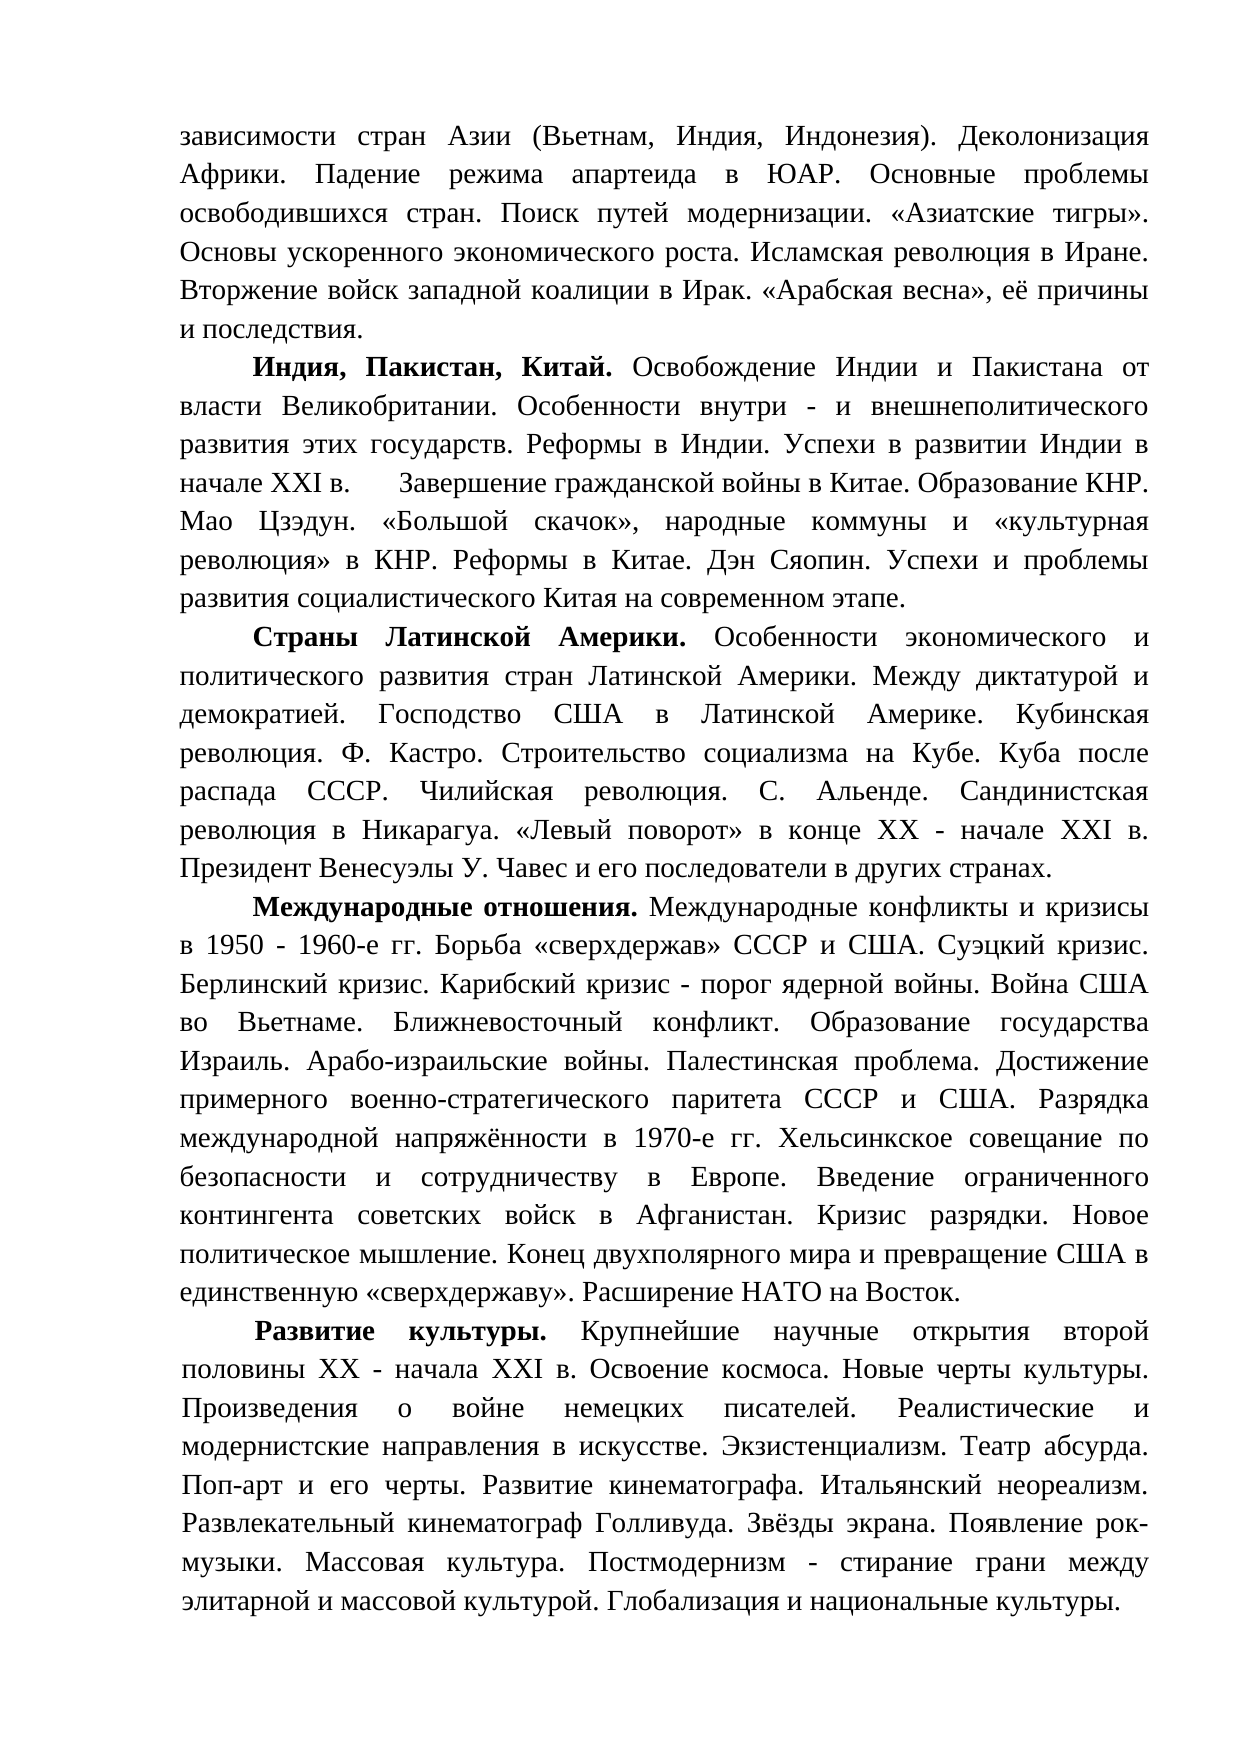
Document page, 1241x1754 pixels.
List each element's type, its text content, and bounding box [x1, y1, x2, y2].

text Страны Латинской Америки. Особенности экономического и политического развития стран Латинской Америки. Между диктатурой и демократией. Господство США в Латинской Америке. Кубинская революция. Ф. Кастро. Строительство социализма на Кубе. Куба после распада СССР. Чилийская революция. С. Альенде. Сандинистская революция в Никарагуа. «Левый поворот» в конце ХХ - начале XXI в. Президент Венесуэлы У. Чавес и его последователи в других странах. [179, 619, 1149, 884]
text Международные отношения. Международные конфликты и кризисы в 1950 - 1960-е гг. Борьба «сверхдержав» СССР и США. Суэцкий кризис. Берлинский кризис. Карибский кризис - порог ядерной войны. Война США во Вьетнаме. Ближневосточный конфликт. Образование государства Израиль. Арабо-израильские войны. Палестинская проблема. Достижение примерного военно-стратегического паритета СССР и США. Разрядка международной напряжённости в 1970-е гг. Хельсинкское совещание по безопасности и сотрудничеству в Европе. Введение ограниченного контингента советских войск в Афганистан. Кризис разрядки. Новое политическое мышление. Конец двухполярного мира и превращение США в единственную «сверхдержаву». Расширение НАТО на Восток. [179, 889, 1149, 1308]
text Индия, Пакистан, Китай. Освобождение Индии и Пакистана от власти Великобритании. Особенности внутри - и внешнеполитического развития этих государств. Реформы в Индии. Успехи в развитии Индии в начале XXI в. Завершение гражданской войны в Китае. Образование КНР. Мао Цзэдун. «Большой скачок», народные коммуны и «культурная революция» в КНР. Реформы в Китае. Дэн Сяопин. Успехи и проблемы развития социалистического Китая на современном этапе. [179, 349, 1149, 614]
text Развитие культуры. Крупнейшие научные открытия второй половины XX - начала XXI в. Освоение космоса. Новые черты культуры. Произведения о войне немецких писателей. Реалистические и модернистские направления в искусстве. Экзистенциализм. Театр абсурда. Поп-арт и его черты. Развитие кинематографа. Итальянский неореализм. Развлекательный кинематограф Голливуда. Звёзды экрана. Появление рок-музыки. Массовая культура. Постмодернизм - стирание грани между элитарной и массовой культурой. Глобализация и национальные культуры. [181, 1313, 1149, 1616]
